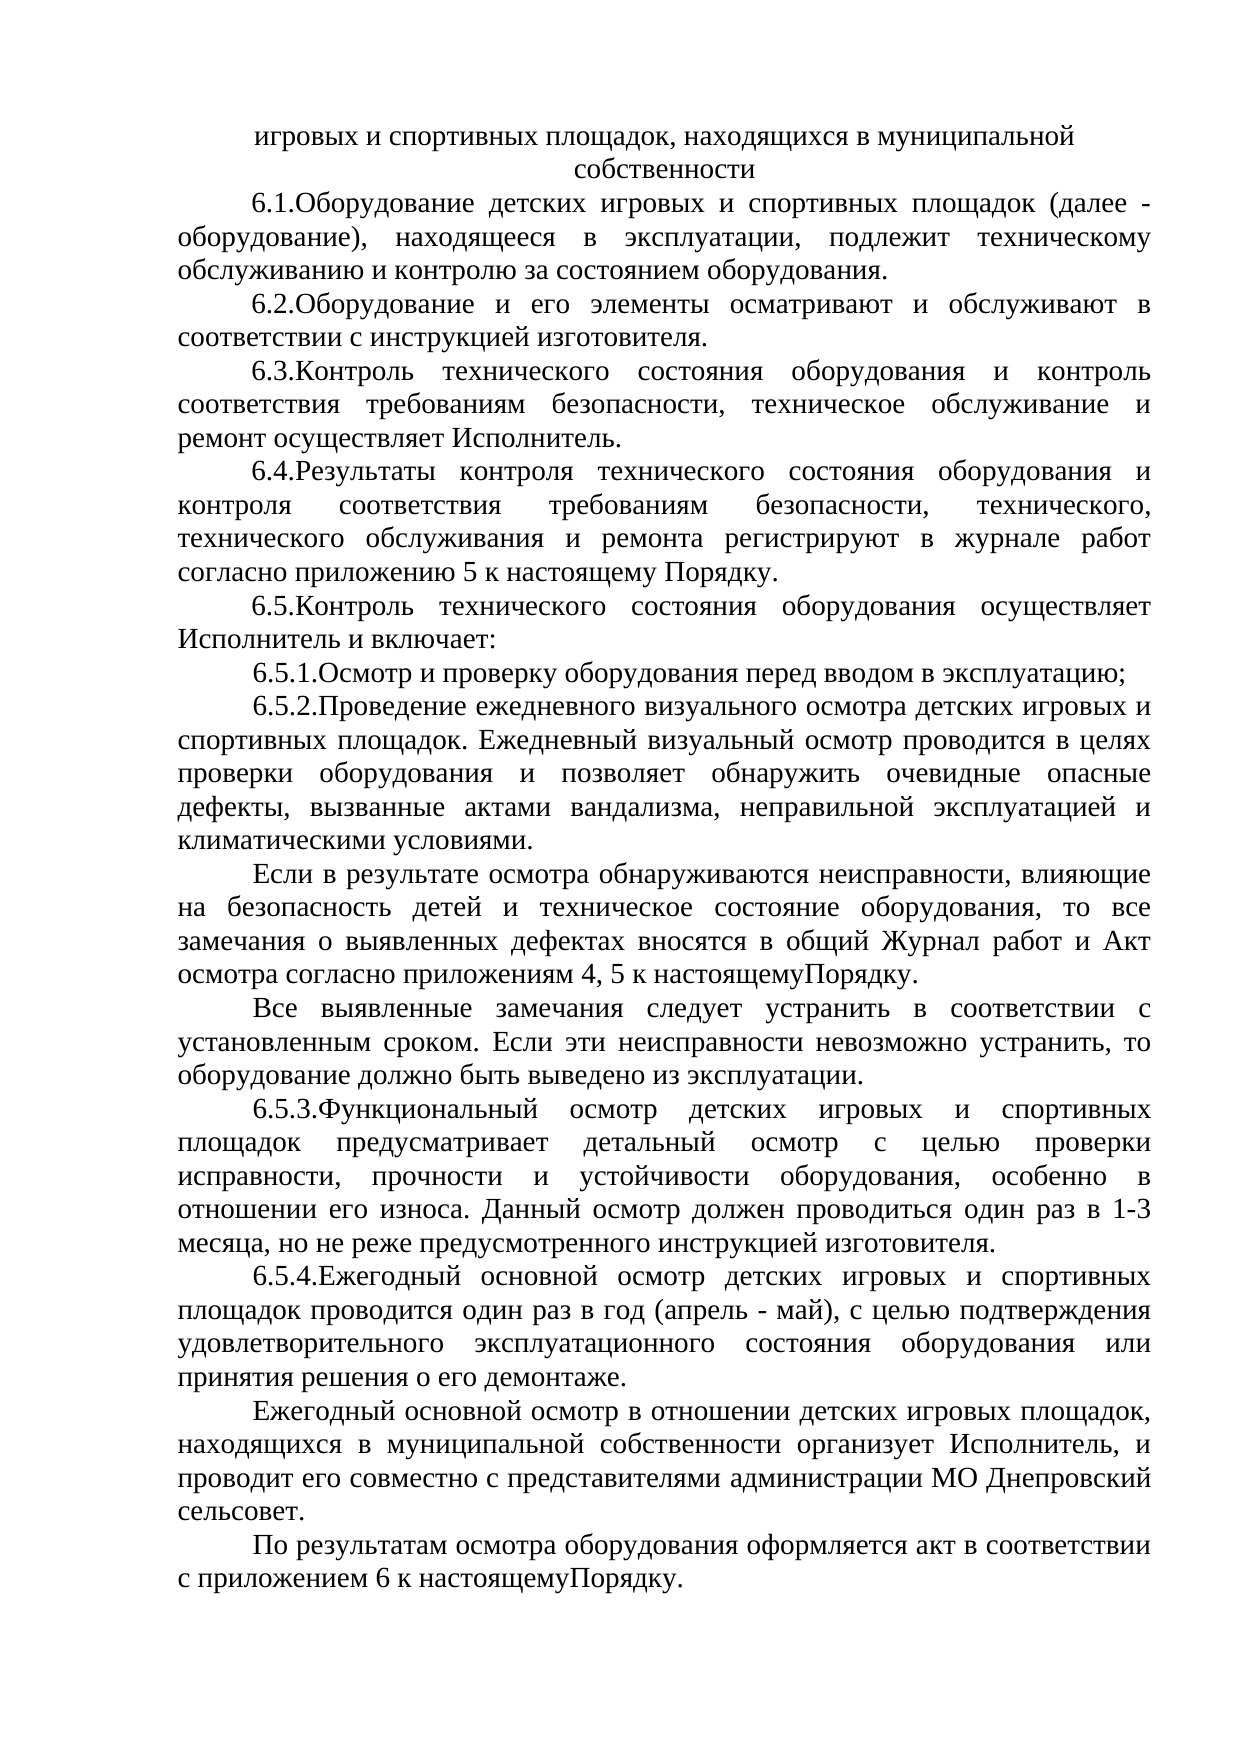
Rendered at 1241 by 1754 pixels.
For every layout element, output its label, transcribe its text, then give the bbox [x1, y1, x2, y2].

text 6.2.Оборудование и его элементы осматривают и обслуживают в соответствии с инструкцией изготовителя. [177, 286, 1152, 353]
text По результатам осмотра оборудования оформляется акт в соответствии с приложением 6 к настоящемуПорядку. [177, 1527, 1152, 1594]
text игровых и спортивных площадок, находящихся в муниципальной собственности [177, 118, 1152, 185]
text 6.1.Оборудование детских игровых и спортивных площадок (далее - оборудование), находящееся в эксплуатации, подлежит техническому обслуживанию и контролю за состоянием оборудования. [177, 185, 1152, 286]
text Ежегодный основной осмотр в отношении детских игровых площадок, находящихся в муниципальной собственности организует Исполнитель, и проводит его совместно с представителями администрации МО Днепровский сельсовет. [177, 1393, 1152, 1527]
text 6.4.Результаты контроля технического состояния оборудования и контроля соответствия требованиям безопасности, технического, технического обслуживания и ремонта регистрируют в журнале работ согласно приложению 5 к настоящему Порядку. [177, 453, 1152, 588]
text Все выявленные замечания следует устранить в соответствии с установленным сроком. Если эти неисправности невозможно устранить, то оборудование должно быть выведено из эксплуатации. [177, 990, 1152, 1091]
text 6.5.4.Ежегодный основной осмотр детских игровых и спортивных площадок проводится один раз в год (апрель - май), с целью подтверждения удовлетворительного эксплуатационного состояния оборудования или принятия решения о его демонтаже. [177, 1258, 1152, 1393]
text 6.5.2.Проведение ежедневного визуального осмотра детских игровых и спортивных площадок. Ежедневный визуальный осмотр проводится в целях проверки оборудования и позволяет обнаружить очевидные опасные дефекты, вызванные актами вандализма, неправильной эксплуатацией и климатическими условиями. [177, 688, 1152, 856]
text Если в результате осмотра обнаруживаются неисправности, влияющие на безопасность детей и техническое состояние оборудования, то все замечания о выявленных дефектах вносятся в общий Журнал работ и Акт осмотра согласно приложениям 4, 5 к настоящемуПорядку. [177, 856, 1152, 990]
text 6.5.1.Осмотр и проверку оборудования перед вводом в эксплуатацию; [177, 655, 1152, 688]
text 6.3.Контроль технического состояния оборудования и контроль соответствия требованиям безопасности, техническое обслуживание и ремонт осуществляет Исполнитель. [177, 353, 1152, 453]
text 6.5.3.Функциональный осмотр детских игровых и спортивных площадок предусматривает детальный осмотр с целью проверки исправности, прочности и устойчивости оборудования, особенно в отношении его износа. Данный осмотр должен проводиться один раз в 1-3 месяца, но не реже предусмотренного инструкцией изготовителя. [177, 1091, 1152, 1258]
text 6.5.Контроль технического состояния оборудования осуществляет Исполнитель и включает: [177, 588, 1152, 655]
